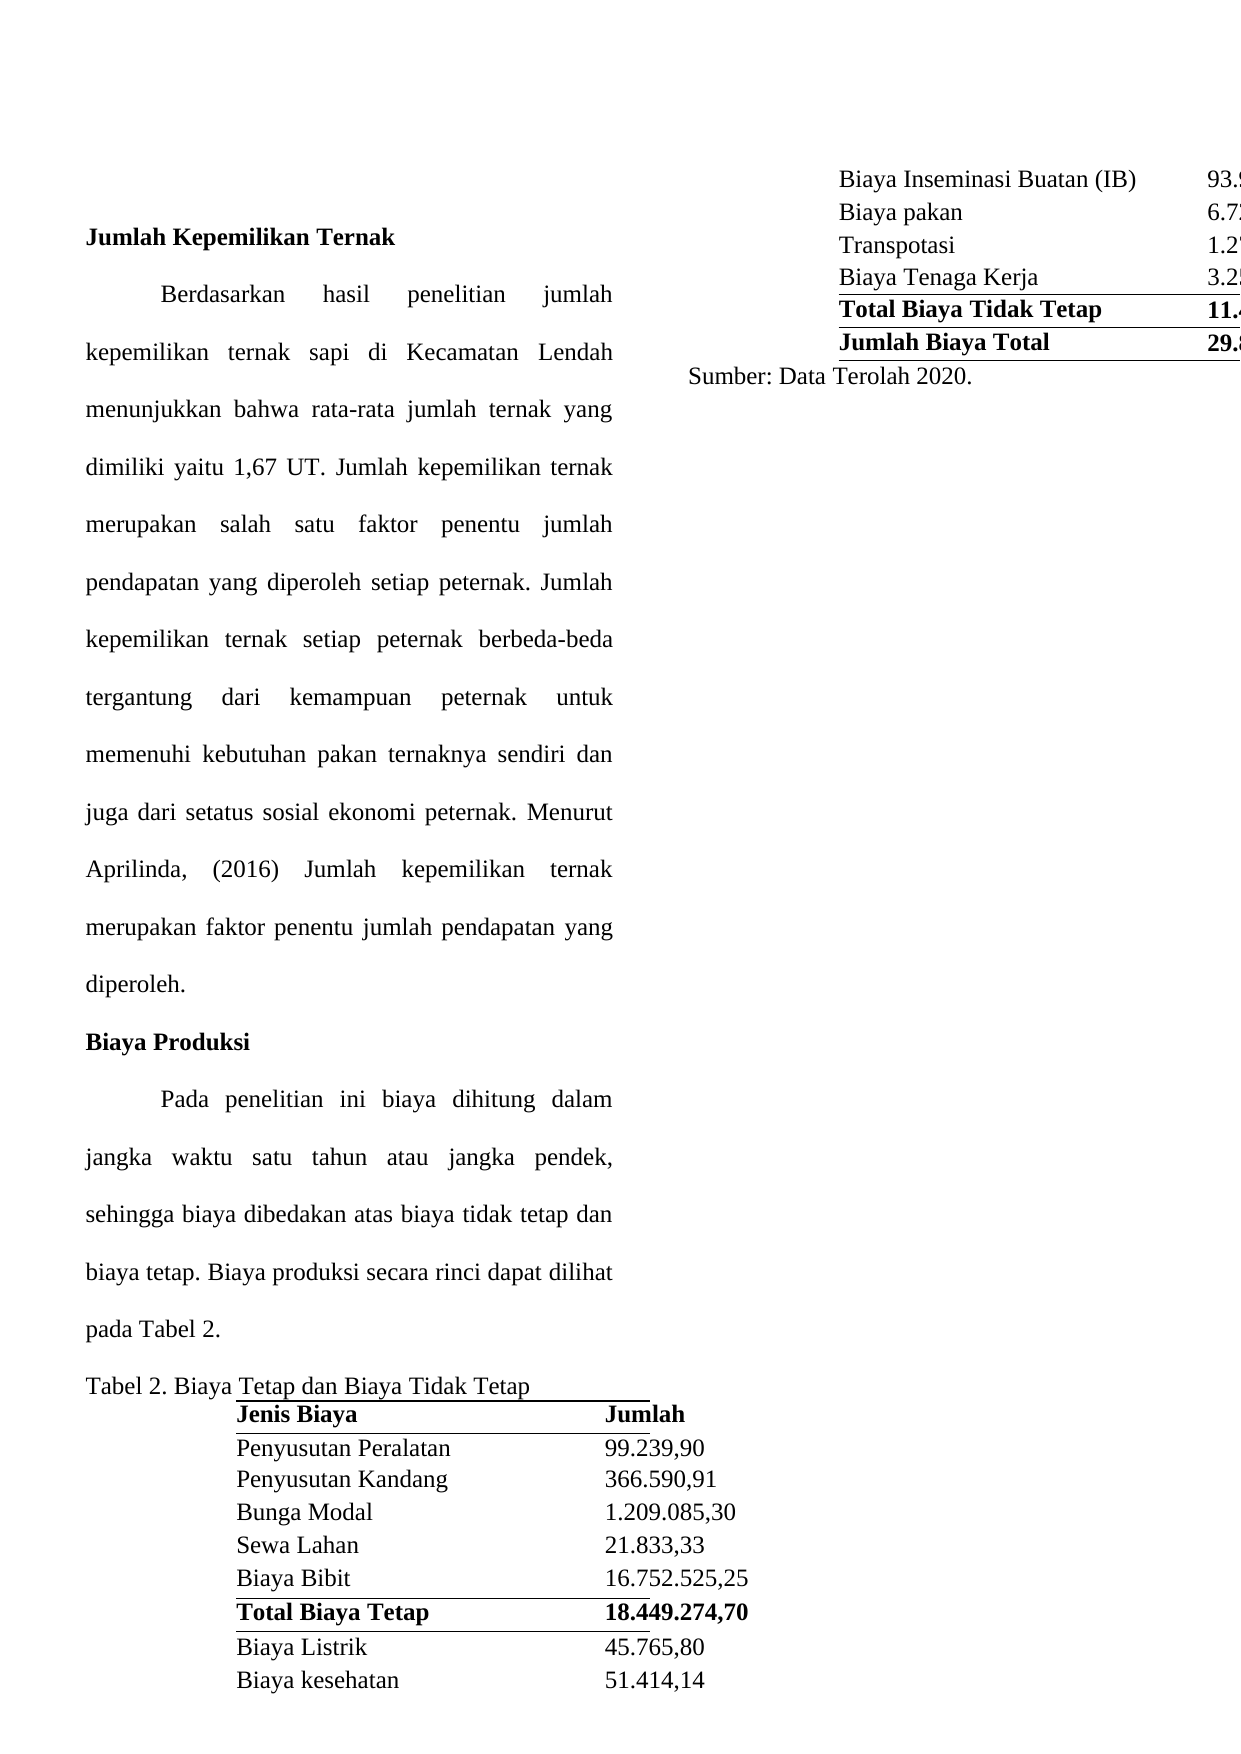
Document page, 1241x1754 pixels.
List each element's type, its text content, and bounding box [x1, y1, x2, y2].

table_cell Biaya kesehatan [236, 1665, 604, 1698]
table_cell Bunga Modal [236, 1499, 604, 1532]
table_header Jumlah (RP) [605, 1402, 650, 1433]
table_cell 21.833,33 [605, 1532, 650, 1564]
table_cell Jumlah Biaya Total [839, 328, 1207, 360]
text Sumber: Data Terolah 2020. [688, 361, 1215, 390]
table_cell 1.209.085,30 [605, 1499, 650, 1532]
table_cell Sewa Lahan [236, 1532, 604, 1564]
text Pada penelitian ini biaya dihitung dalam jangka waktu satu tahun atau jangka pendek, sehingga biaya dibedakan atas biaya tidak tetap dan biaya tetap. Biaya produksi secara rinci dapat dilihat pada Tabel 2. [85, 1084, 613, 1343]
table_cell 1.273.333,33 [1207, 230, 1240, 263]
table_cell 366.590,91 [605, 1466, 650, 1498]
table_cell 11.438.089,03 [1207, 295, 1240, 327]
text Berdasarkan hasil penelitian jumlah kepemilikan ternak sapi di Kecamatan Lendah menunjukkan bahwa rata-rata jumlah ternak yang dimiliki yaitu 1,67 UT. Jumlah kepemilikan ternak merupakan salah satu faktor penentu jumlah pendapatan yang diperoleh setiap peternak. Jumlah kepemilikan ternak setiap peternak berbeda-beda tergantung dari kemampuan peternak untuk memenuhi kebutuhan pakan ternaknya sendiri dan juga dari setatus sosial ekonomi peternak. Menurut Aprilinda, (2016) Jumlah kepemilikan ternak merupakan faktor penentu jumlah pendapatan yang diperoleh. [85, 279, 613, 998]
table_cell 3.250.000 [1207, 263, 1240, 294]
table_cell Penyusutan Kandang [236, 1466, 604, 1498]
table_header Jenis Biaya [236, 1402, 604, 1433]
text Tabel 2. Biaya Tetap dan Biaya Tidak Tetap [85, 1372, 613, 1400]
table_cell 16.752.525,25 [605, 1565, 650, 1598]
subtitle Biaya Produksi [85, 1027, 613, 1056]
table_cell Biaya Inseminasi Buatan (IB) [839, 165, 1207, 197]
table_cell 45.765,80 [605, 1632, 650, 1665]
table_cell 99.239,90 [605, 1434, 650, 1466]
table_cell Biaya Bibit [236, 1565, 604, 1598]
table_cell 6.723.636,36 [1207, 198, 1240, 230]
subtitle Jumlah Kepemilikan Ternak [85, 222, 613, 251]
table_cell 51.414,14 [605, 1665, 650, 1698]
table_cell Biaya pakan [839, 198, 1207, 230]
table_cell 29.887.363,73 [1207, 328, 1240, 360]
table_cell Penyusutan Peralatan [236, 1434, 604, 1466]
table_cell 18.449.274,70 [605, 1599, 650, 1631]
table_cell 93.939,39 [1207, 165, 1240, 197]
table_cell Total Biaya Tidak Tetap [839, 295, 1207, 327]
table_cell Biaya Listrik [236, 1632, 604, 1665]
table_cell Transpotasi [839, 230, 1207, 263]
table_cell Total Biaya Tetap [236, 1599, 604, 1631]
table_cell Biaya Tenaga Kerja [839, 263, 1207, 294]
